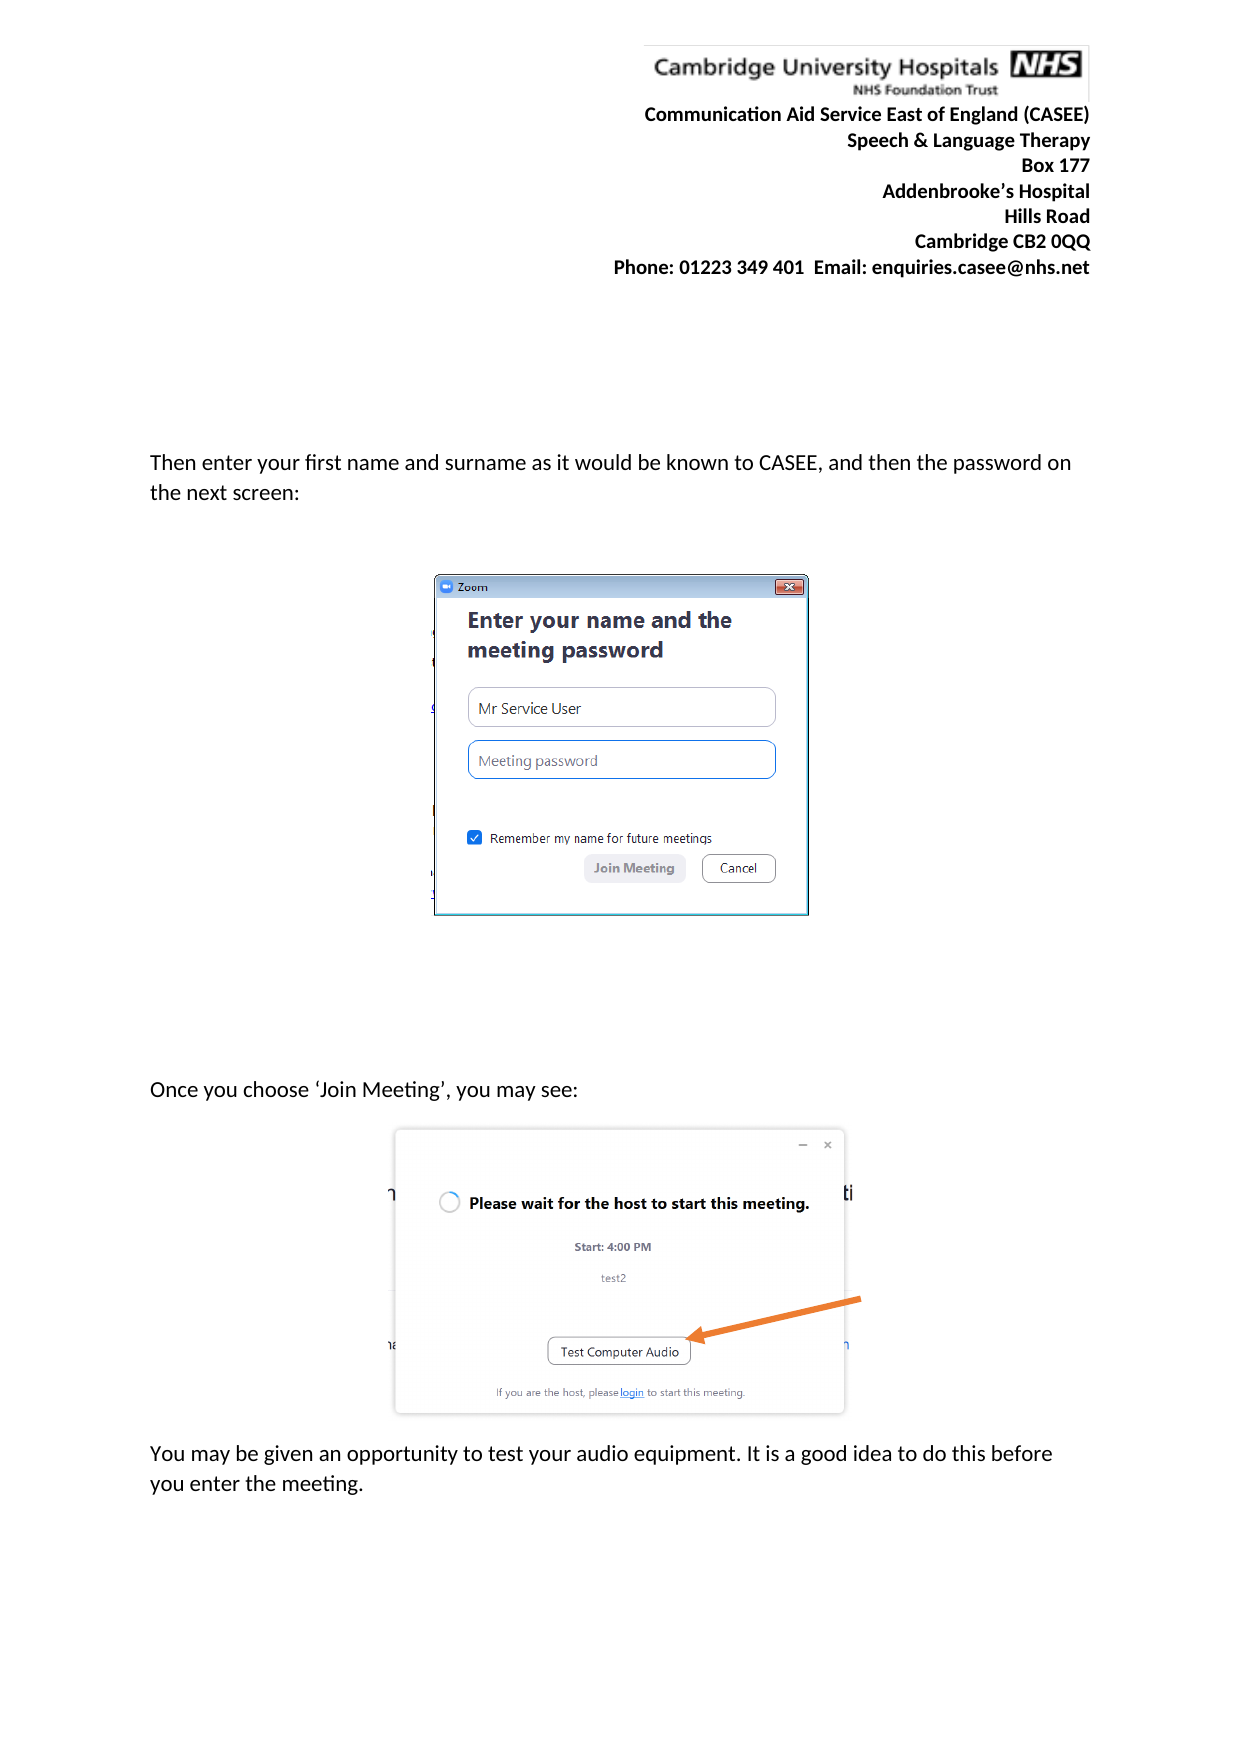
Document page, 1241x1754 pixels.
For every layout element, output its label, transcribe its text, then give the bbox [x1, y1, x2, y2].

text Once you choose ‘Join Meeting’, you may see: [150, 1075, 1090, 1103]
picture [643, 44, 1091, 102]
picture [431, 572, 810, 916]
picture [388, 1122, 853, 1421]
text Then enter your first name and surname as it would be known to CASEE, and then the password on the next screen: [150, 448, 1090, 506]
text You may be given an opportunity to test your audio equipment. It is a good idea to do this before you enter the meeting. [150, 1439, 1090, 1497]
